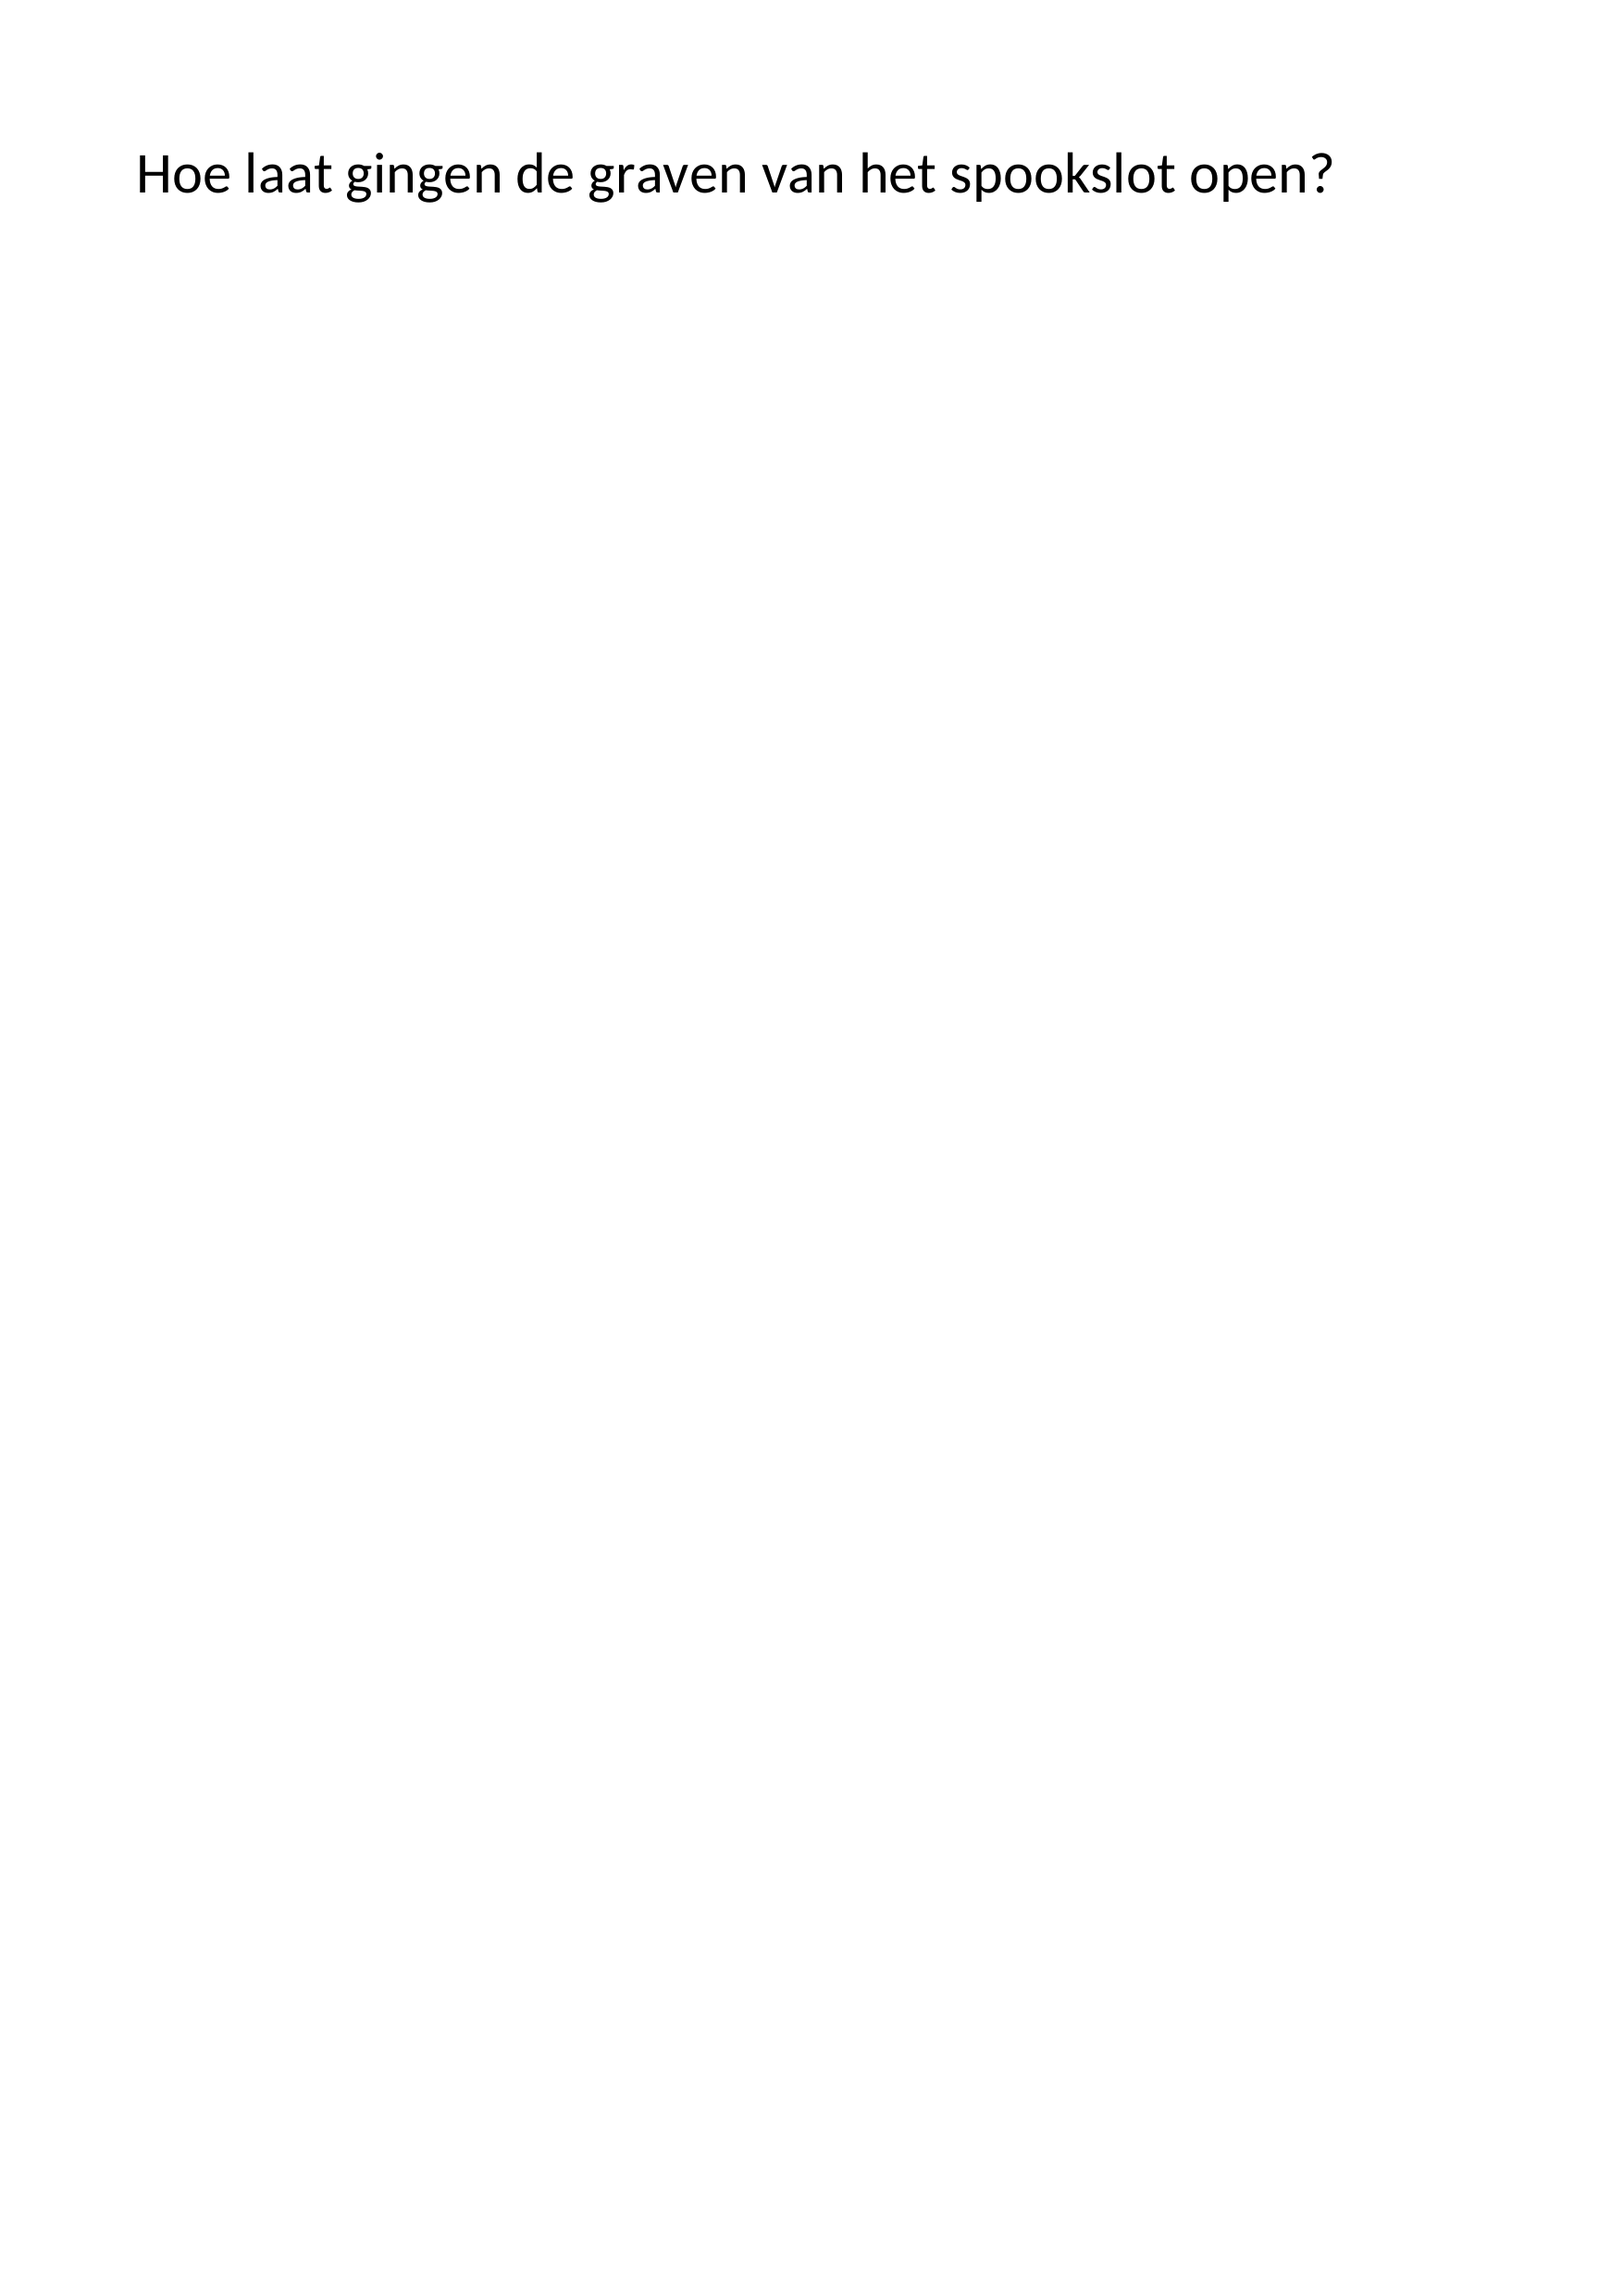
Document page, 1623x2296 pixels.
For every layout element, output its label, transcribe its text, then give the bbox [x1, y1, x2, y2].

text Hoe laat gingen de graven van het spookslot open? [137, 137, 1486, 207]
